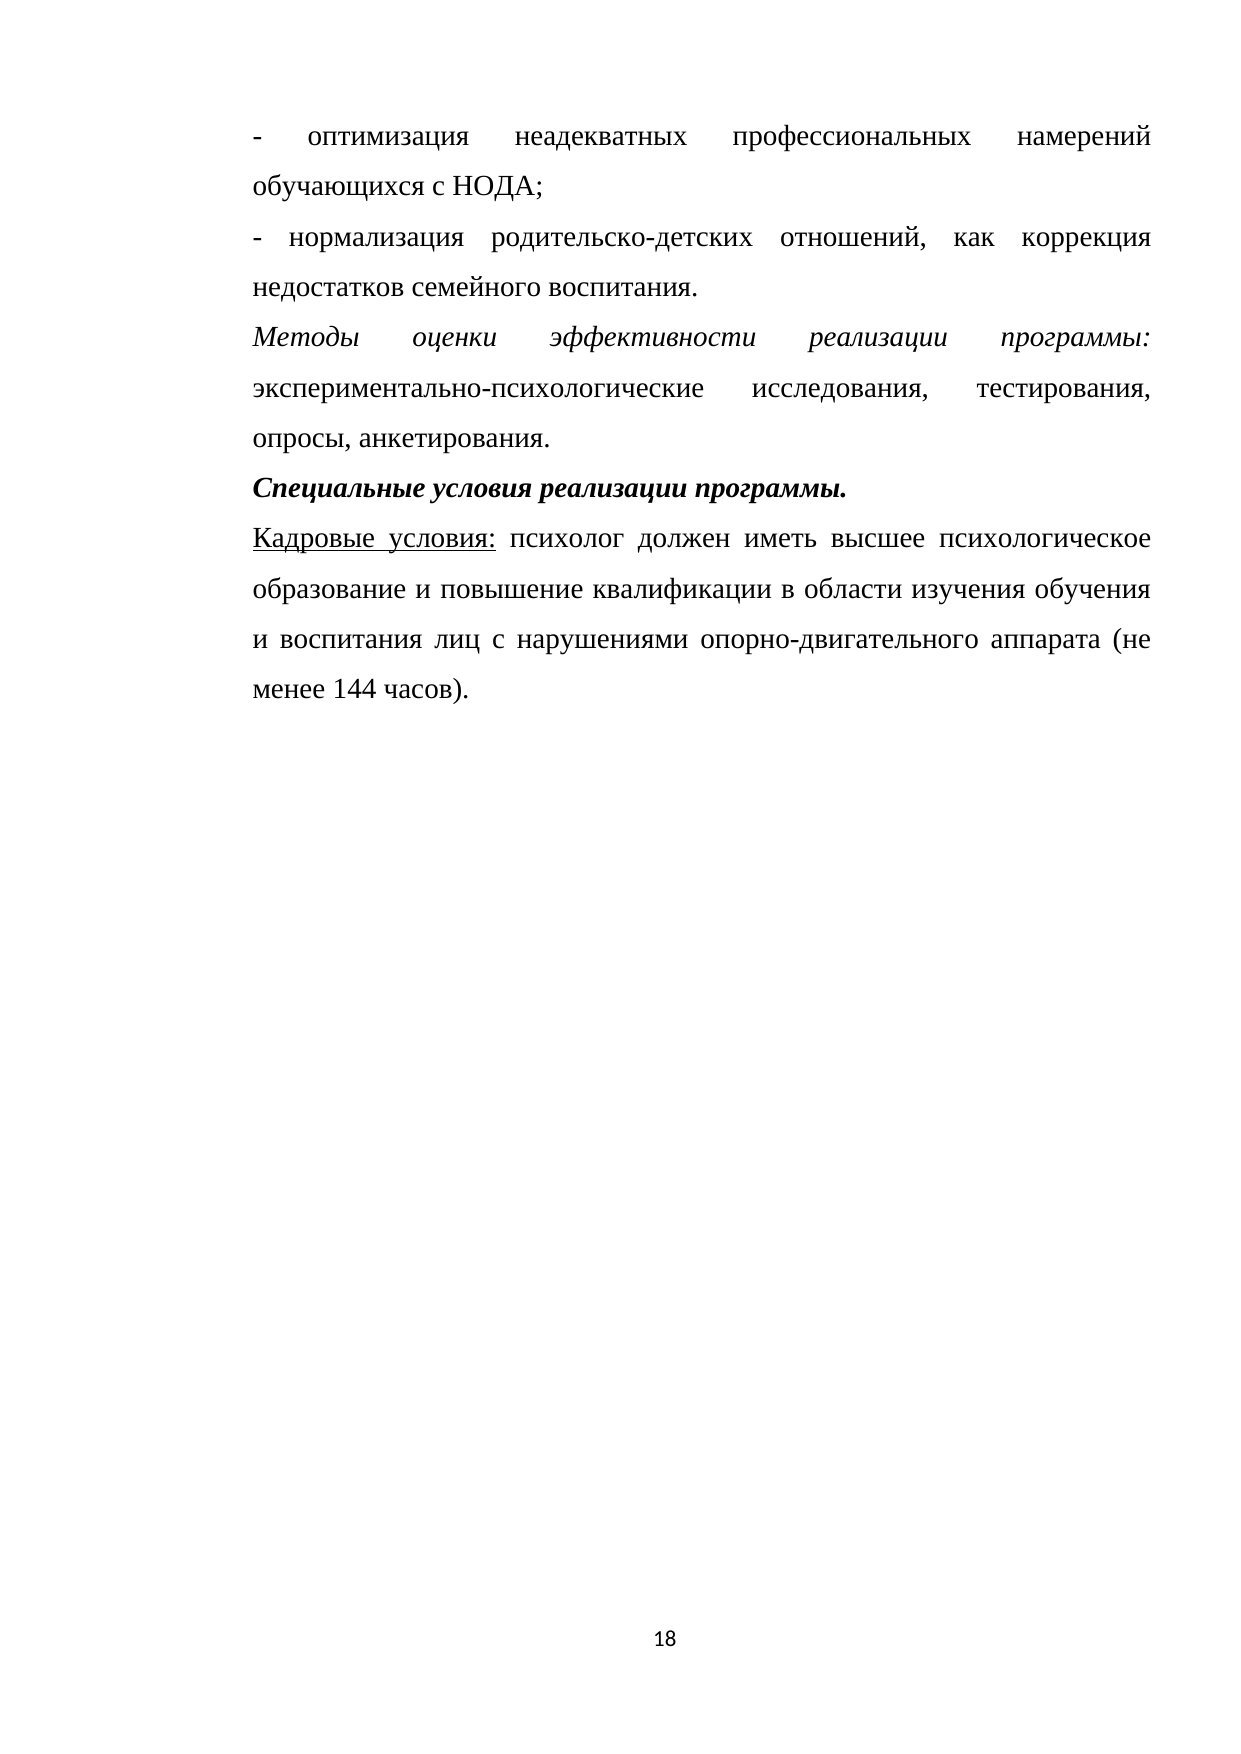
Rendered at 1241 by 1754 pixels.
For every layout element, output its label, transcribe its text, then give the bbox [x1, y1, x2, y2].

text Методы оценки эффективности реализации программы: экспериментально-психологические исследования, тестирования, опросы, анкетирования. [252, 319, 1152, 453]
text Кадровые условия: психолог должен иметь высшее психологическое образование и повышение квалификации в области изучения обучения и воспитания лиц с нарушениями опорно-двигательного аппарата (не менее 144 часов). [252, 521, 1152, 705]
text - нормализация родительско-детских отношений, как коррекция недостатков семейного воспитания. [252, 219, 1152, 303]
text - оптимизация неадекватных профессиональных намерений обучающихся с НОДА; [252, 118, 1152, 202]
text Специальные условия реализации программы. [252, 470, 1152, 504]
